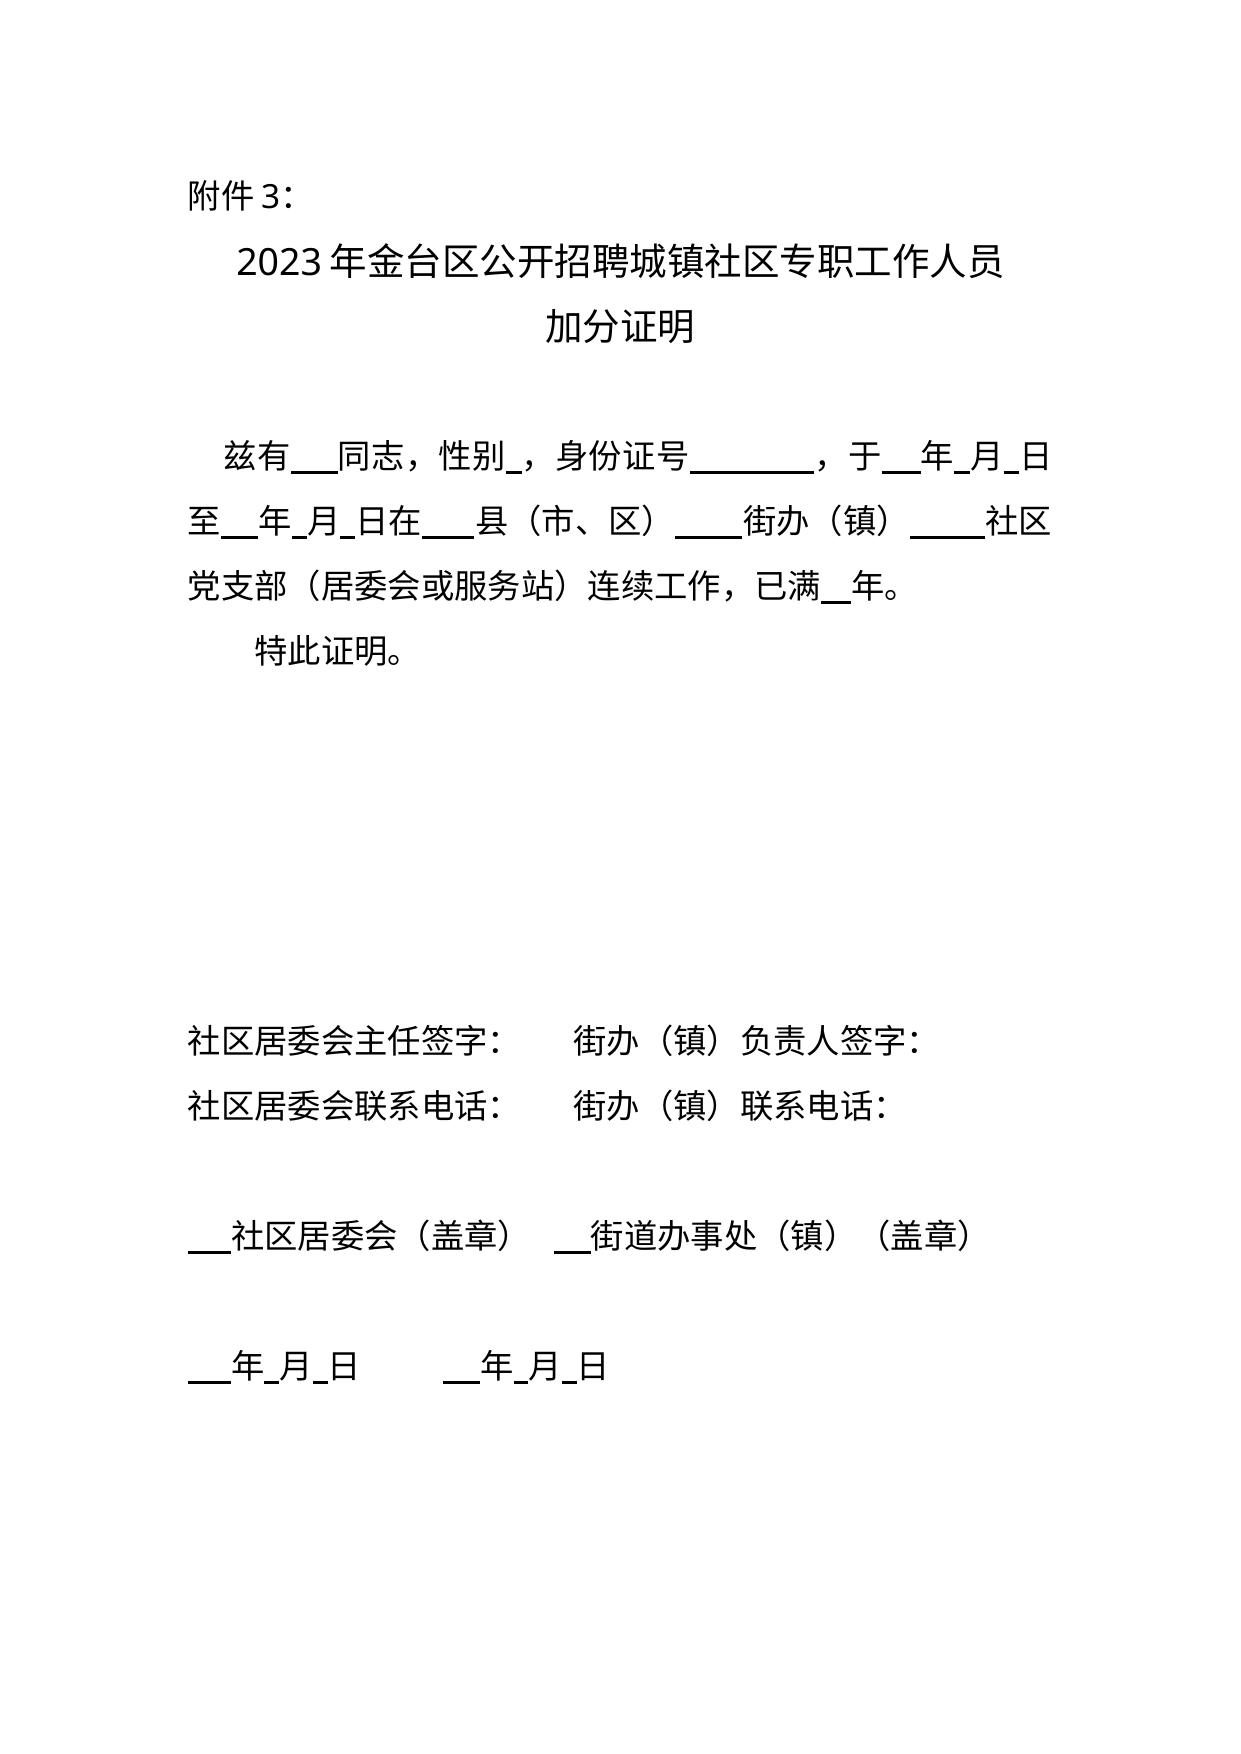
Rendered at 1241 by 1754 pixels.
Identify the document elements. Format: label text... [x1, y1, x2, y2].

text 附件3： [187, 162, 1053, 227]
text 加分证明 [187, 292, 1053, 357]
text 兹有 同志，性别 ，身份证号 ，于 年 月 日至 年 月 日在 县（市、区） 街办（镇） 社区党支部（居委会或服务站）连续工作，已满 年。 [187, 422, 1053, 617]
text 社区居委会主任签字： 街办（镇）负责人签字： [187, 1007, 1053, 1072]
text 2023年金台区公开招聘城镇社区专职工作人员 [187, 227, 1053, 292]
text 年 月 日 年 月 日 [187, 1332, 1053, 1397]
text 社区居委会联系电话： 街办（镇）联系电话： [187, 1072, 1053, 1137]
text 特此证明。 [187, 617, 1053, 682]
text 社区居委会（盖章） 街道办事处（镇）（盖章） [187, 1202, 1053, 1267]
